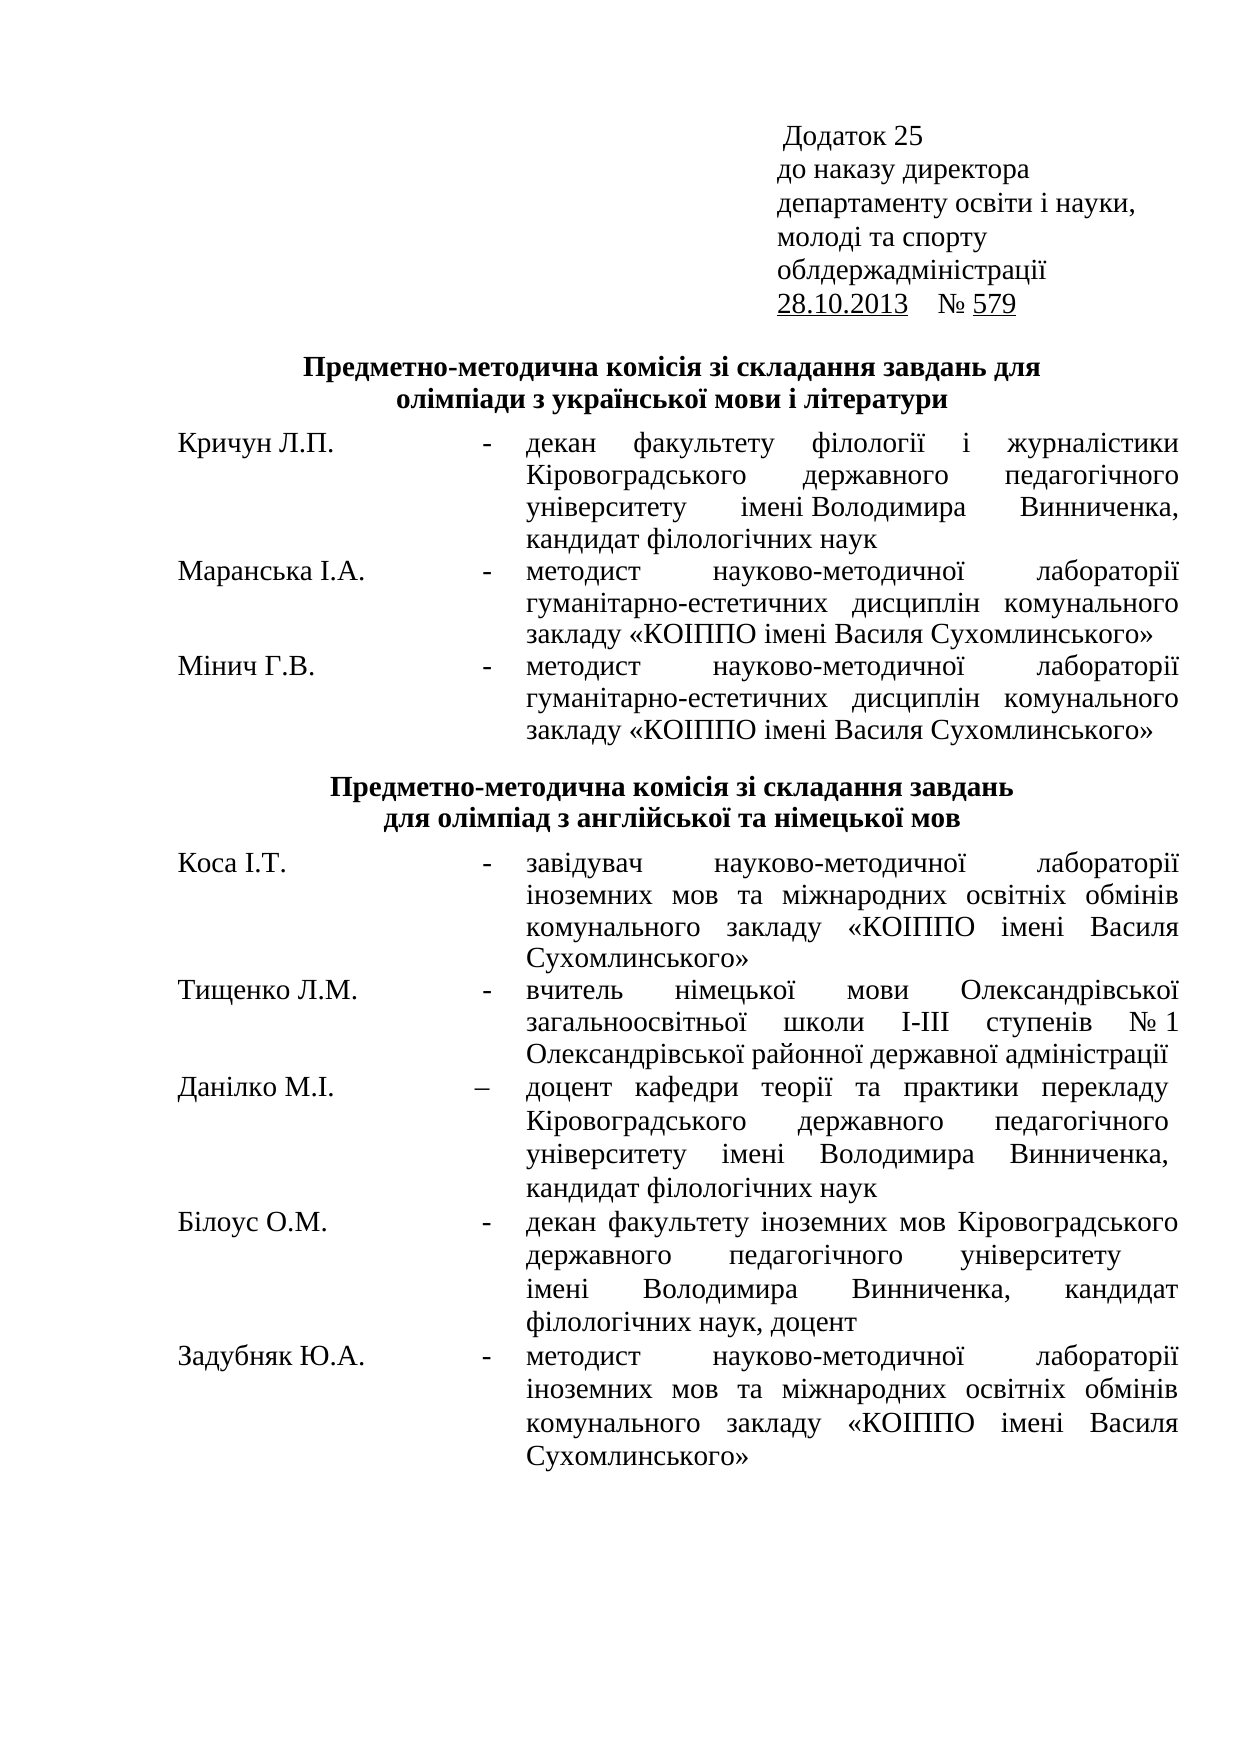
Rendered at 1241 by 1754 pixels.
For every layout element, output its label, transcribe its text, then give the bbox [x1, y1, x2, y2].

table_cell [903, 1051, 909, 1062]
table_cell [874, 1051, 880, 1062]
text олімпіади з української мови і літератури [177, 383, 1167, 415]
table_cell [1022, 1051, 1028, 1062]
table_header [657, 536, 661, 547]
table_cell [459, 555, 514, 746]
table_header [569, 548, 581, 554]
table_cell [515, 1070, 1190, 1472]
subtitle Предметно-методична комісія зі складання завдань [177, 771, 1167, 802]
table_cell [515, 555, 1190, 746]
text Предметно-методична комісія зі складання завдань для [177, 351, 1167, 383]
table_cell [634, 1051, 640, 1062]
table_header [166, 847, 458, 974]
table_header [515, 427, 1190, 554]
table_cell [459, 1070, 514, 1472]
text 28.10.2013 № 579 [777, 286, 1167, 319]
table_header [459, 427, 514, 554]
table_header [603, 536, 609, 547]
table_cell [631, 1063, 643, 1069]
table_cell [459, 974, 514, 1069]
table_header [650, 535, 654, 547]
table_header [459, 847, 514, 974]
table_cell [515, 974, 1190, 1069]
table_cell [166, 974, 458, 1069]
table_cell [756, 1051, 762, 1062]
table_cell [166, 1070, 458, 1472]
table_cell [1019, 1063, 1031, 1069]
text для олімпіад з англійської та німецької мов [177, 802, 1167, 834]
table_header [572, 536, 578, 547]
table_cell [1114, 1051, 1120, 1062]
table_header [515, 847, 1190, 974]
text до наказу директора департаменту освіти і науки, молоді та спорту облдержадміністрації [777, 152, 1167, 286]
text Додаток 25 [783, 118, 1167, 152]
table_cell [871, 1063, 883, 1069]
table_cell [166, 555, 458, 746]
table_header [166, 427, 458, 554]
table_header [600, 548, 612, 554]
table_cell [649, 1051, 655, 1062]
